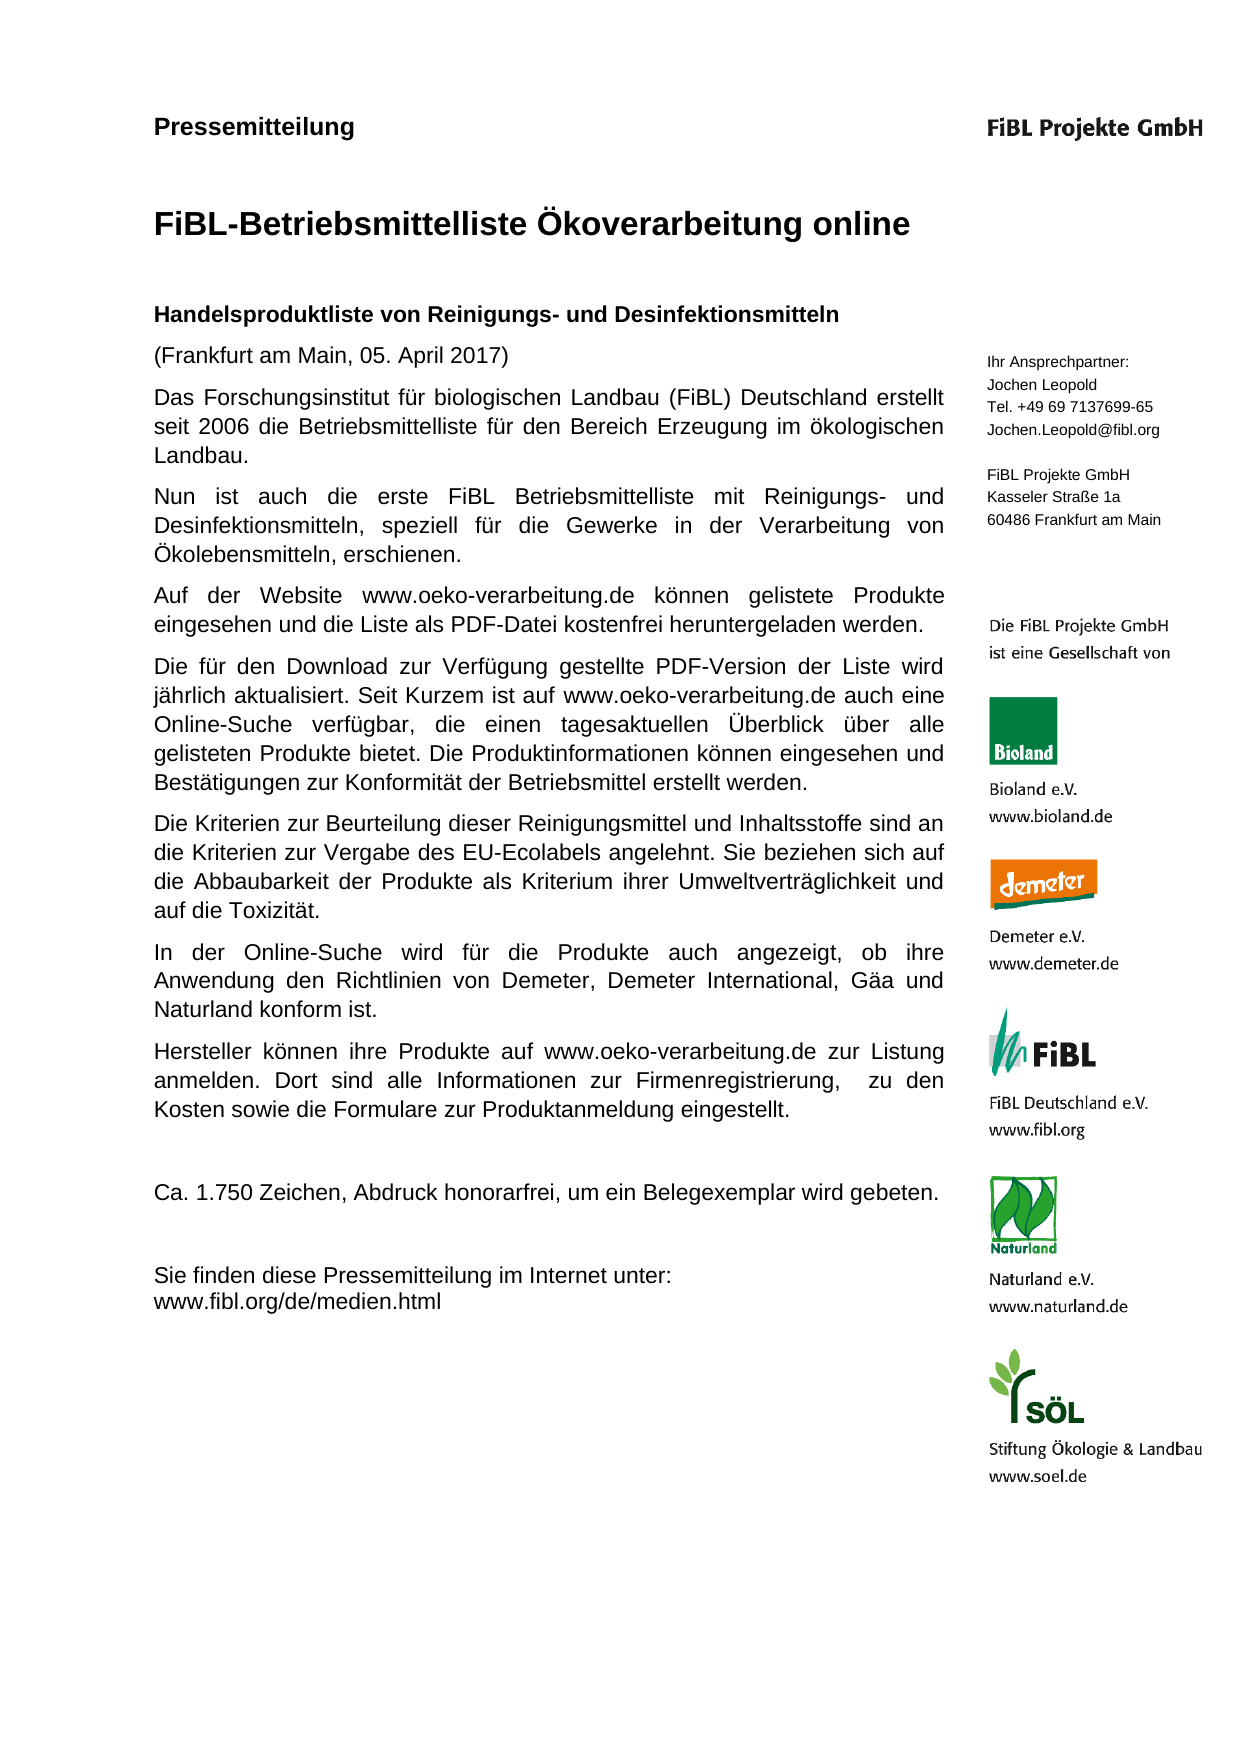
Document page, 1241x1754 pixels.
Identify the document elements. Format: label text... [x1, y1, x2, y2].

text Ca. 1.750 Zeichen, Abdruck honorarfrei, um ein Belegexemplar wird gebeten. [153, 1179, 945, 1205]
text (Frankfurt am Main, 05. April 2017) [153, 342, 945, 369]
text Sie finden diese Pressemitteilung im Internet unter: [153, 1262, 945, 1288]
text Nun ist auch die erste FiBL Betriebsmittelliste mit Reinigungs- und Desinfektionsmitteln, speziell für die Gewerke in der Verarbeitung von Ökolebensmitteln, erschienen. [153, 483, 945, 567]
text Auf der Website www.oeko-verarbeitung.de können gelistete Produkte eingesehen und die Liste als PDF-Datei kostenfrei heruntergeladen werden. [153, 582, 945, 638]
text Die für den Download zur Verfügung gestellte PDF-Version der Liste wird jährlich aktualisiert. Seit Kurzem ist auf www.oeko-verarbeitung.de auch eine Online-Suche verfügbar, die einen tagesaktuellen Überblick über alle gelisteten Produkte bietet. Die Produktinformationen können eingesehen und Bestätigungen zur Konformität der Betriebsmittel erstellt werden. [153, 653, 945, 795]
text Hersteller können ihre Produkte auf www.oeko-verarbeitung.de zur Listung anmelden. Dort sind alle Informationen zur Firmenregistrierung, zu den Kosten sowie die Formulare zur Produktanmeldung eingestellt. [153, 1038, 945, 1122]
text In der Online-Suche wird für die Produkte auch angezeigt, ob ihre Anwendung den Richtlinien von Demeter, Demeter International, Gäa und Naturland konform ist. [153, 938, 945, 1023]
picture [987, 618, 1202, 1482]
text FiBL-Betriebsmittelliste Ökoverarbeitung online [153, 204, 945, 284]
text www.fibl.org/de/medien.html [153, 1288, 945, 1314]
text Handelsproduktliste von Reinigungs- und Desinfektionsmitteln [153, 301, 945, 327]
text Das Forschungsinstitut für biologischen Landbau (FiBL) Deutschland erstellt seit 2006 die Betriebsmittelliste für den Bereich Erzeugung im ökologischen Landbau. [153, 384, 945, 468]
picture [988, 117, 1203, 141]
text Die Kriterien zur Beurteilung dieser Reinigungsmittel und Inhaltsstoffe sind an die Kriterien zur Vergabe des EU-Ecolabels angelehnt. Sie beziehen sich auf die Abbaubarkeit der Produkte als Kriterium ihrer Umweltverträglichkeit und auf die Toxizität. [153, 810, 945, 923]
